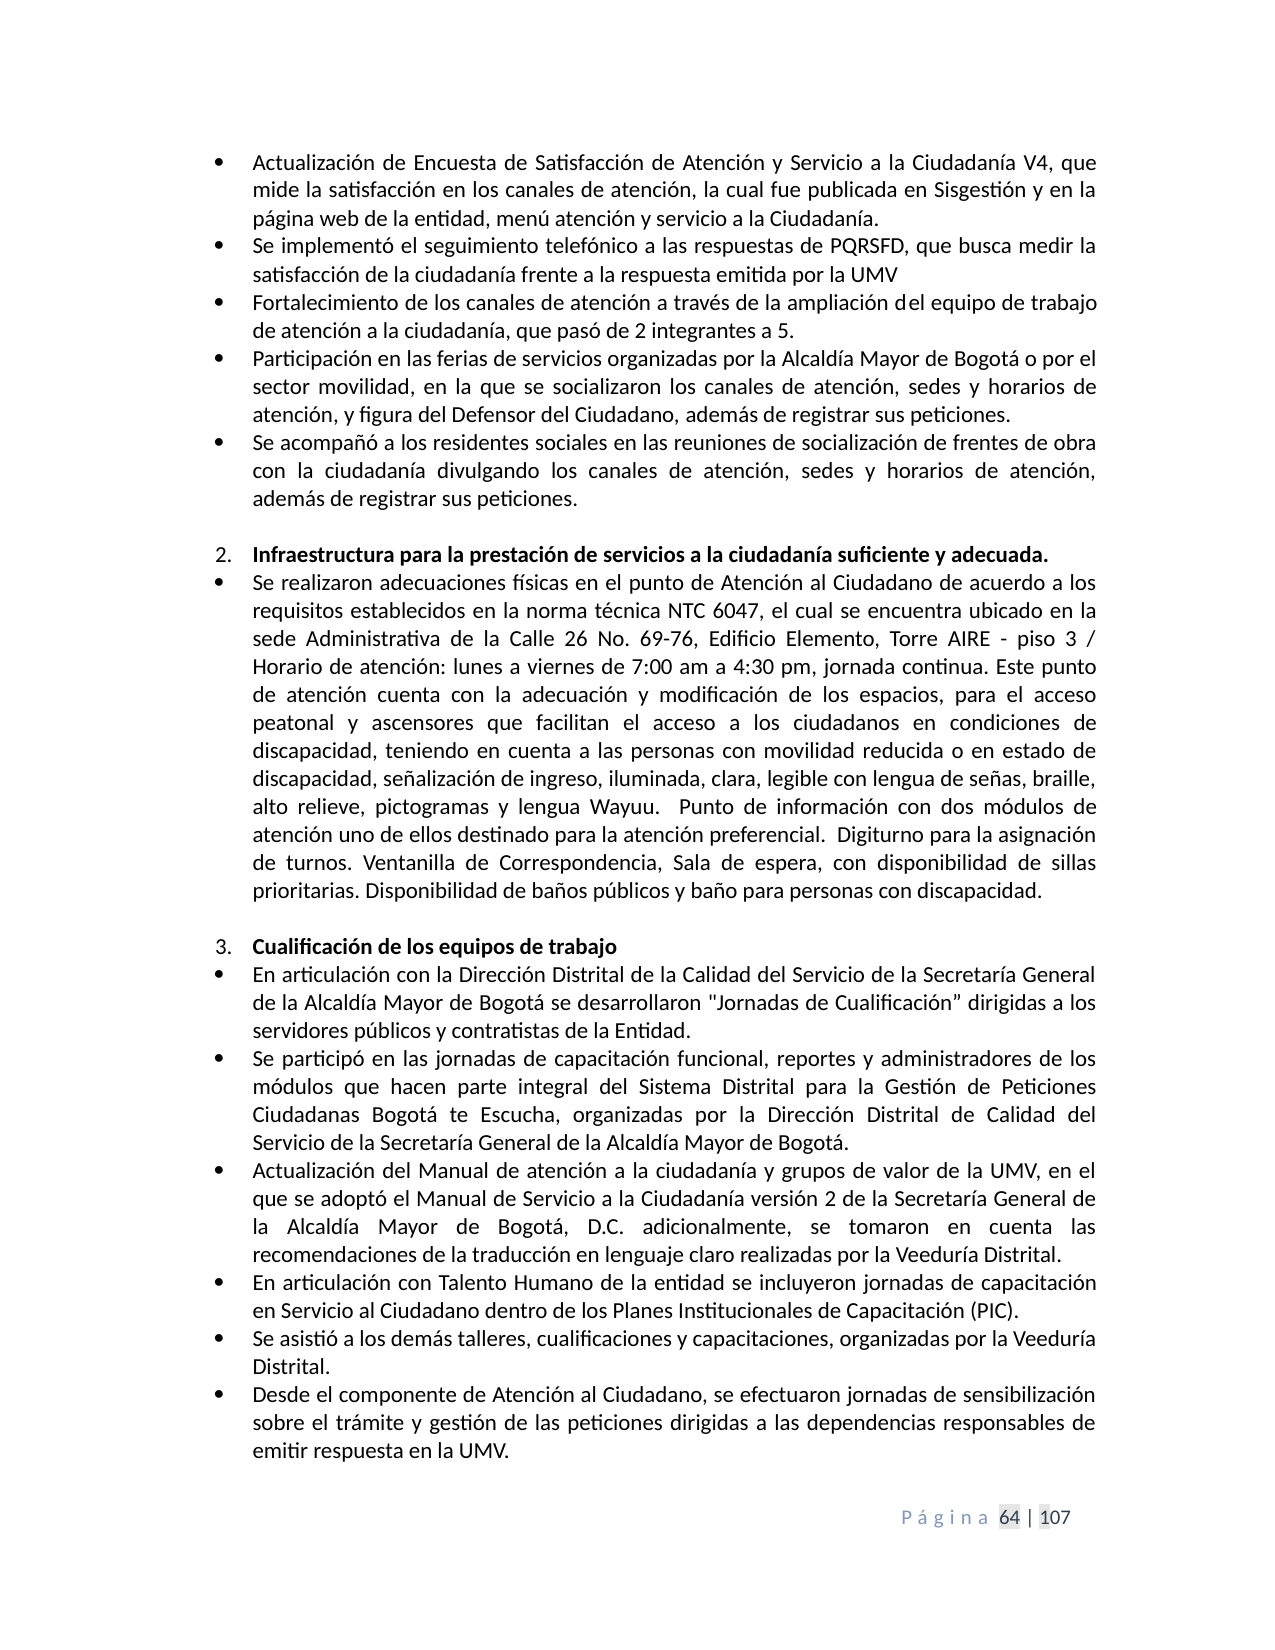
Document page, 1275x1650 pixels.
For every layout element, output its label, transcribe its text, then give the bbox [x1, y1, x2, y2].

list Se acompañó a los residentes sociales en las reuniones de socialización de frentes de obra con la ciudadanía divulgando los canales de atención, sedes y horarios de atención, además de registrar sus peticiones. [215, 428, 1098, 512]
list Actualización del Manual de atención a la ciudadanía y grupos de valor de la UMV, en el que se adoptó el Manual de Servicio a la Ciudadanía versión 2 de la Secretaría General de la Alcaldía Mayor de Bogotá, D.C. adicionalmente, se tomaron en cuenta las recomendaciones de la traducción en lenguaje claro realizadas por la Veeduría Distrital. [215, 1156, 1098, 1268]
list Se asistió a los demás talleres, cualificaciones y capacitaciones, organizadas por la Veeduría Distrital. [215, 1324, 1098, 1381]
list En articulación con Talento Humano de la entidad se incluyeron jornadas de capacitación en Servicio al Ciudadano dentro de los Planes Institucionales de Capacitación (PIC). [215, 1268, 1098, 1324]
list Fortalecimiento de los canales de atención a través de la ampliación del equipo de trabajo de atención a la ciudadanía, que pasó de 2 integrantes a 5. [215, 288, 1098, 344]
list Participación en las ferias de servicios organizadas por la Alcaldía Mayor de Bogotá o por el sector movilidad, en la que se socializaron los canales de atención, sedes y horarios de atención, y figura del Defensor del Ciudadano, además de registrar sus peticiones. [215, 344, 1098, 428]
list Se implementó el seguimiento telefónico a las respuestas de PQRSFD, que busca medir la satisfacción de la ciudadanía frente a la respuesta emitida por la UMV [215, 232, 1098, 288]
list Desde el componente de Atención al Ciudadano, se efectuaron jornadas de sensibilización sobre el trámite y gestión de las peticiones dirigidas a las dependencias responsables de emitir respuesta en la UMV. [215, 1381, 1098, 1464]
list En articulación con la Dirección Distrital de la Calidad del Servicio de la Secretaría General de la Alcaldía Mayor de Bogotá se desarrollaron "Jornadas de Cualificación” dirigidas a los servidores públicos y contratistas de la Entidad. [215, 960, 1098, 1044]
list Actualización de Encuesta de Satisfacción de Atención y Servicio a la Ciudadanía V4, que mide la satisfacción en los canales de atención, la cual fue publicada en Sisgestión y en la página web de la entidad, menú atención y servicio a la Ciudadanía. [215, 148, 1098, 232]
list Se realizaron adecuaciones físicas en el punto de Atención al Ciudadano de acuerdo a los requisitos establecidos en la norma técnica NTC 6047, el cual se encuentra ubicado en la sede Administrativa de la Calle 26 No. 69-76, Edificio Elemento, Torre AIRE - piso 3 / Horario de atención: lunes a viernes de 7:00 am a 4:30 pm, jornada continua. Este punto de atención cuenta con la adecuación y modificación de los espacios, para el acceso peatonal y ascensores que facilitan el acceso a los ciudadanos en condiciones de discapacidad, teniendo en cuenta a las personas con movilidad reducida o en estado de discapacidad, señalización de ingreso, iluminada, clara, legible con lengua de señas, braille, alto relieve, pictogramas y lengua Wayuu. Punto de información con dos módulos de atención uno de ellos destinado para la atención preferencial. Digiturno para la asignación de turnos. Ventanilla de Correspondencia, Sala de espera, con disponibilidad de sillas prioritarias. Disponibilidad de baños públicos y baño para personas con discapacidad. [215, 568, 1098, 904]
list Se participó en las jornadas de capacitación funcional, reportes y administradores de los módulos que hacen parte integral del Sistema Distrital para la Gestión de Peticiones Ciudadanas Bogotá te Escucha, organizadas por la Dirección Distrital de Calidad del Servicio de la Secretaría General de la Alcaldía Mayor de Bogotá. [215, 1044, 1098, 1156]
list Cualificación de los equipos de trabajo [215, 932, 1098, 960]
list Infraestructura para la prestación de servicios a la ciudadanía suficiente y adecuada. [215, 540, 1098, 568]
